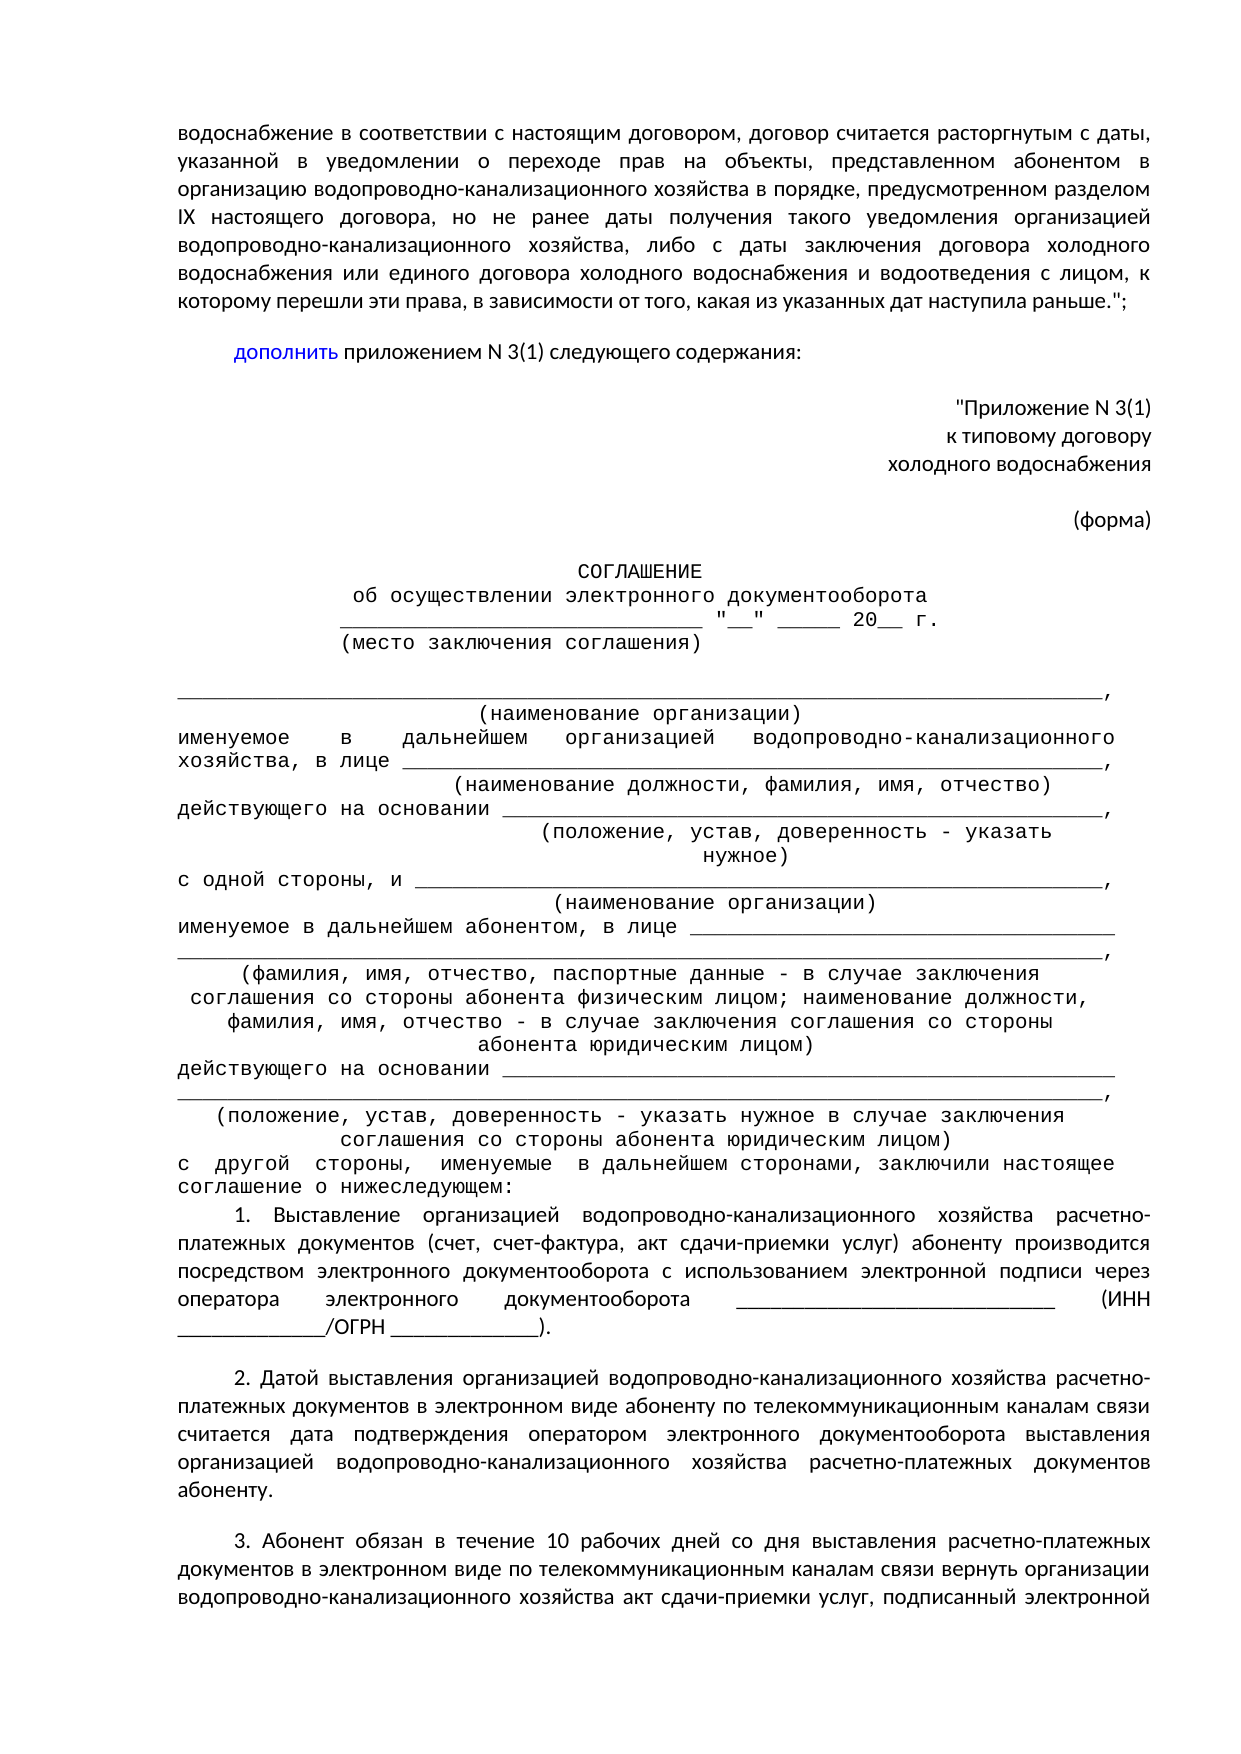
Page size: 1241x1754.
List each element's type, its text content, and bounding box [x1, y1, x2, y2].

text 1. Выставление организацией водопроводно-канализационного хозяйства расчетно-платежных документов (счет, счет-фактура, акт сдачи-приемки услуг) абоненту производится посредством электронного документооборота с использованием электронной подписи через оператора электронного документооборота ____________________________ (ИНН _____________/ОГРН _____________). [177, 1200, 1152, 1340]
text __________________________________________________________________________, [177, 679, 1152, 703]
text (фамилия, имя, отчество, паспортные данные - в случае заключения [177, 963, 1152, 987]
text соглашения со стороны абонента юридическим лицом) [177, 1129, 1152, 1152]
text соглашения со стороны абонента физическим лицом; наименование должности, [177, 987, 1152, 1011]
text (наименование организации) [177, 703, 1152, 727]
text (положение, устав, доверенность - указать нужное в случае заключения [177, 1105, 1152, 1129]
text __________________________________________________________________________, [177, 1082, 1152, 1105]
text фамилия, имя, отчество - в случае заключения соглашения со стороны [177, 1011, 1152, 1034]
text _____________________________ "__" _____ 20__ г. [177, 609, 1152, 632]
text действующего на основании _________________________________________________ [177, 1058, 1152, 1082]
text нужное) [177, 845, 1152, 869]
text хозяйства, в лице ________________________________________________________, [177, 751, 1152, 774]
text именуемое в дальнейшем организацией водопроводно-канализационного [177, 727, 1152, 751]
text с другой стороны, именуемые в дальнейшем сторонами, заключили настоящее [177, 1152, 1152, 1176]
text действующего на основании ________________________________________________, [177, 798, 1152, 821]
text к типовому договору [177, 421, 1152, 449]
text абонента юридическим лицом) [177, 1034, 1152, 1058]
text 2. Датой выставления организацией водопроводно-канализационного хозяйства расчетно-платежных документов в электронном виде абоненту по телекоммуникационным каналам связи считается дата подтверждения оператором электронного документооборота выставления организацией водопроводно-канализационного хозяйства расчетно-платежных документов абоненту. [177, 1363, 1152, 1503]
text __________________________________________________________________________, [177, 940, 1152, 963]
text (наименование организации) [177, 892, 1152, 916]
text (место заключения соглашения) [177, 632, 1152, 656]
text соглашение о нижеследующем: [177, 1176, 1152, 1200]
text с одной стороны, и _______________________________________________________, [177, 869, 1152, 892]
text "Приложение N 3(1) [177, 393, 1152, 421]
text (положение, устав, доверенность - указать [177, 821, 1152, 845]
text (наименование должности, фамилия, имя, отчество) [177, 774, 1152, 798]
text дополнить приложением N 3(1) следующего содержания: [177, 337, 1152, 365]
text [177, 118, 1152, 314]
text (форма) [177, 505, 1152, 533]
text именуемое в дальнейшем абонентом, в лице __________________________________ [177, 916, 1152, 940]
text об осуществлении электронного документооборота [177, 585, 1152, 609]
text СОГЛАШЕНИЕ [177, 561, 1152, 585]
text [177, 1526, 1152, 1610]
text холодного водоснабжения [177, 449, 1152, 477]
